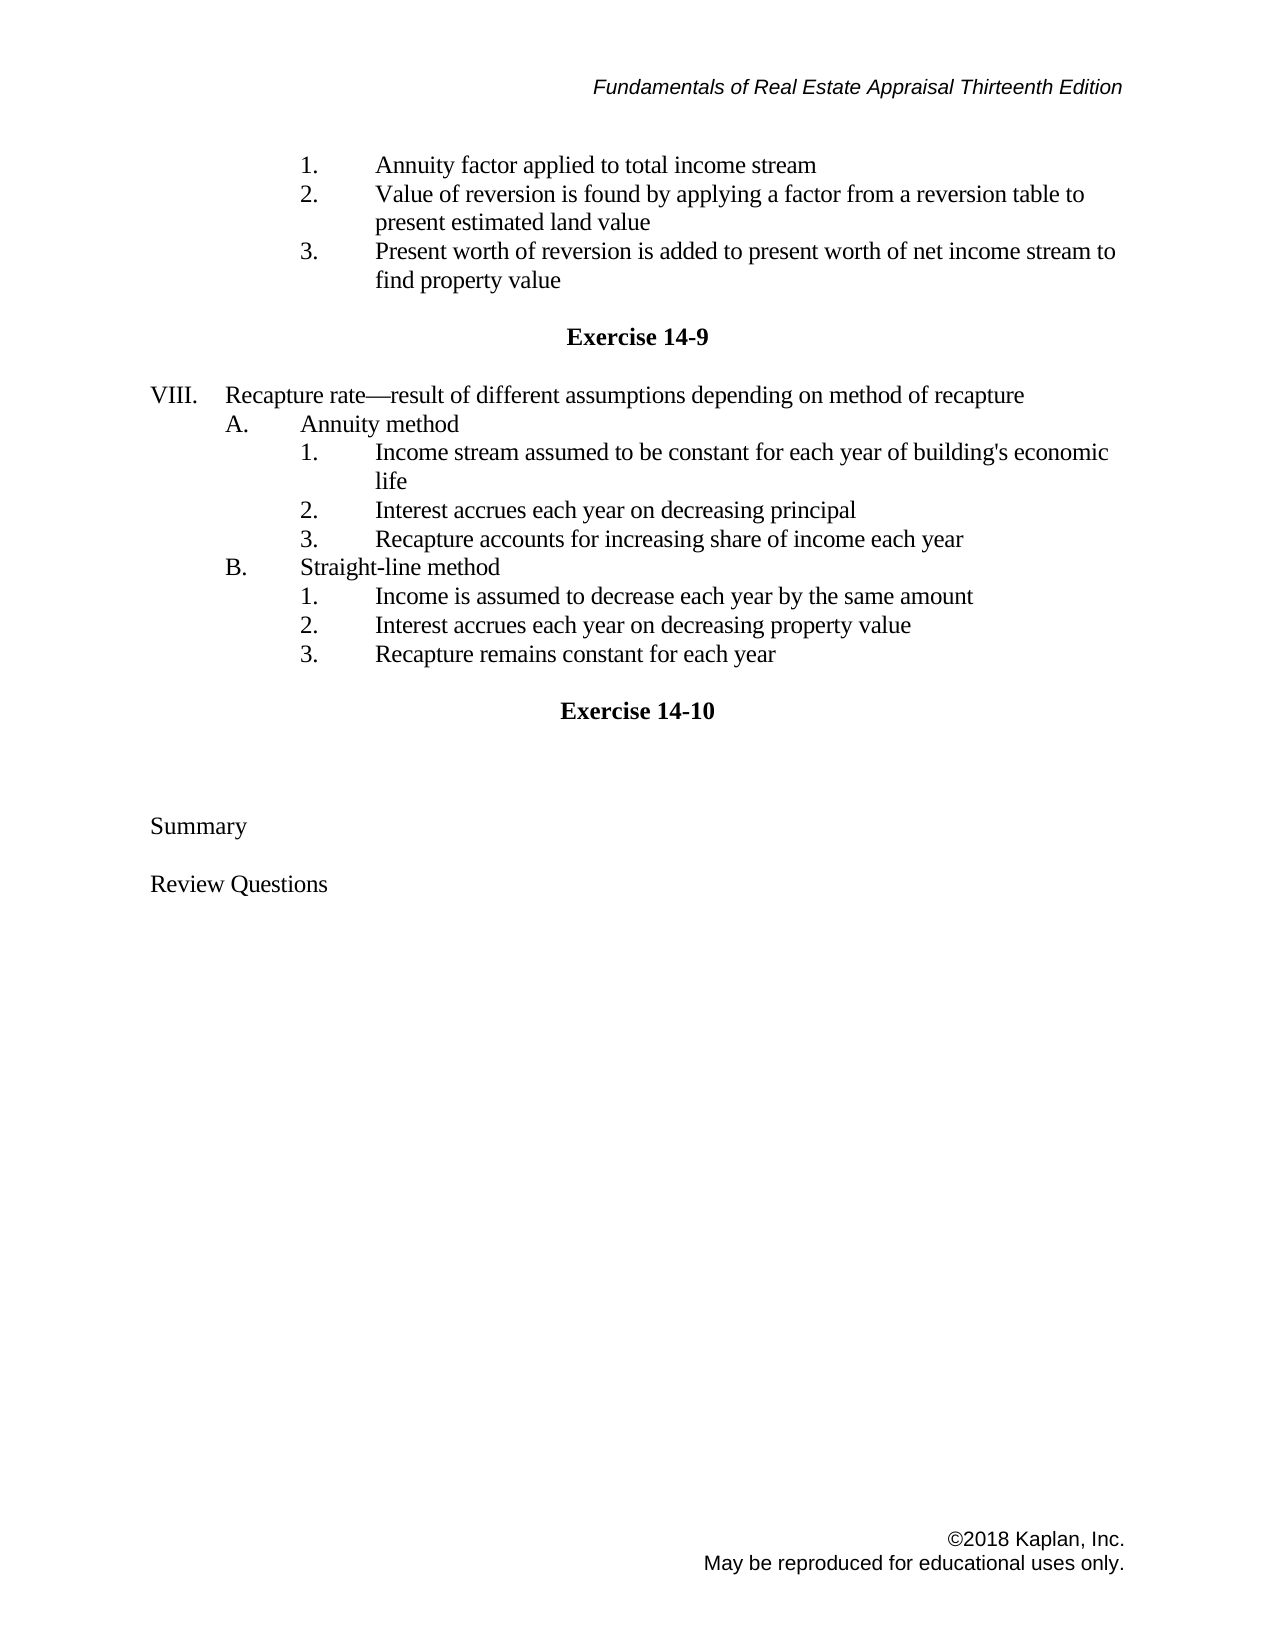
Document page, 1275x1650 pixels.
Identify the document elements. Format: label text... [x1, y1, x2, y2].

subtitle Exercise 14-9 [150, 322, 1125, 351]
text 1. Annuity factor applied to total income stream [225, 150, 1125, 179]
text 2. Interest accrues each year on decreasing principal [225, 495, 1125, 524]
subtitle Exercise 14-10 [150, 696, 1125, 725]
text A. Annuity method [150, 409, 1125, 437]
text 3. Recapture accounts for increasing share of income each year [225, 524, 1125, 552]
text 1. Income is assumed to decrease each year by the same amount [225, 581, 1125, 610]
text 2. Interest accrues each year on decreasing property value [225, 610, 1125, 639]
text VIII. Recapture rate—result of different assumptions depending on method of recapture [150, 380, 1125, 409]
subtitle Review Questions [150, 869, 1125, 897]
text 3. Present worth of reversion is added to present worth of net income stream to find property value [300, 236, 1125, 294]
text 1. Income stream assumed to be constant for each year of building's economic life [300, 437, 1125, 495]
text B. Straight-line method [150, 552, 1125, 581]
text 2. Value of reversion is found by applying a factor from a reversion table to present estimated land value [300, 179, 1125, 236]
text 3. Recapture remains constant for each year [225, 639, 1125, 667]
subtitle Summary [150, 811, 1125, 840]
